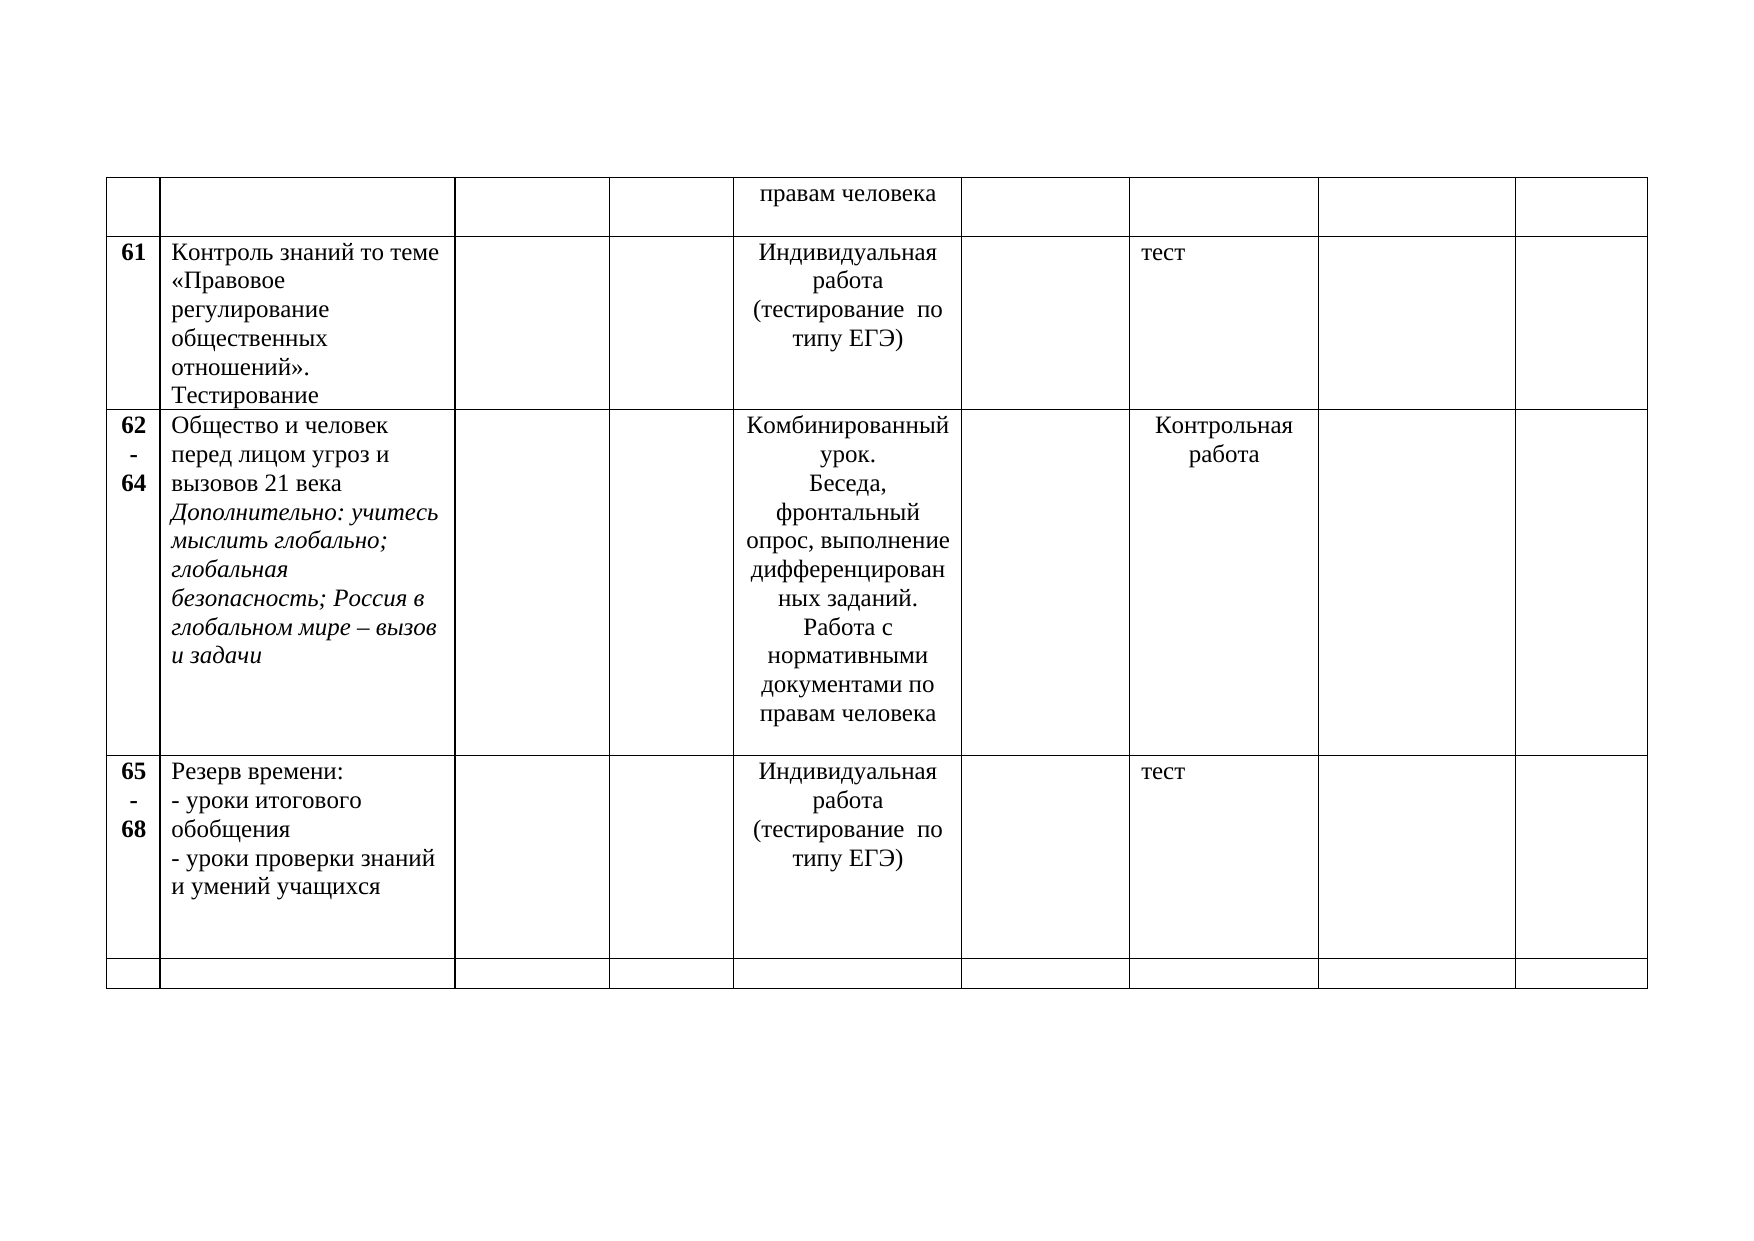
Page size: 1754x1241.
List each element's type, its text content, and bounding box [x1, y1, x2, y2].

table_cell [962, 237, 1129, 409]
table_cell [1319, 237, 1515, 409]
table_cell [610, 756, 733, 958]
table_cell 61 [107, 237, 159, 409]
table_cell 62-64 [107, 410, 159, 755]
table_cell [610, 959, 733, 987]
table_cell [161, 178, 454, 236]
table_cell [107, 959, 159, 987]
table_cell [610, 410, 733, 755]
table_cell [1319, 959, 1515, 987]
table_cell Комбинированный урок. Беседа, фронтальный опрос, выполнение дифференцированных заданий. Работа с нормативными документами по правам человека [734, 410, 961, 755]
table_cell Контрольная работа [1130, 410, 1318, 755]
table_cell Индивидуальная работа (тестирование по типу ЕГЭ) [734, 237, 961, 409]
table_cell тест [1130, 756, 1318, 958]
table_cell [1130, 178, 1318, 236]
table_cell [1516, 410, 1647, 755]
table_cell [456, 410, 609, 755]
table_cell Индивидуальная работа (тестирование по типу ЕГЭ) [734, 756, 961, 958]
table_cell [962, 756, 1129, 958]
table_cell [161, 959, 454, 987]
table_cell [1516, 959, 1647, 987]
table_cell [456, 237, 609, 409]
table_cell Общество и человек перед лицом угроз и вызовов 21 века Дополнительно: учитесь мыслить глобально; глобальная безопасность; Россия в глобальном мире – вызов и задачи [161, 410, 454, 755]
table_cell [610, 237, 733, 409]
table_cell тест [1130, 237, 1318, 409]
table_cell 65-68 [107, 756, 159, 958]
table_cell [1130, 959, 1318, 987]
table_cell [734, 959, 961, 987]
table_cell Контроль знаний то теме «Правовое регулирование общественных отношений». Тестирование [161, 237, 454, 409]
table_cell Резерв времени: - уроки итогового обобщения - уроки проверки знаний и умений учащихся [161, 756, 454, 958]
table_cell [610, 178, 733, 236]
table_cell [962, 959, 1129, 987]
table_cell [1319, 410, 1515, 755]
table_cell [456, 178, 609, 236]
table_cell [962, 178, 1129, 236]
table_cell [1516, 178, 1647, 236]
table_cell [1319, 178, 1515, 236]
table_cell 60 [107, 178, 159, 236]
table_cell [456, 756, 609, 958]
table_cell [734, 178, 961, 236]
table_cell [1516, 237, 1647, 409]
table_cell [1516, 756, 1647, 958]
table_cell [962, 410, 1129, 755]
table_cell [1319, 756, 1515, 958]
table_cell [456, 959, 609, 987]
